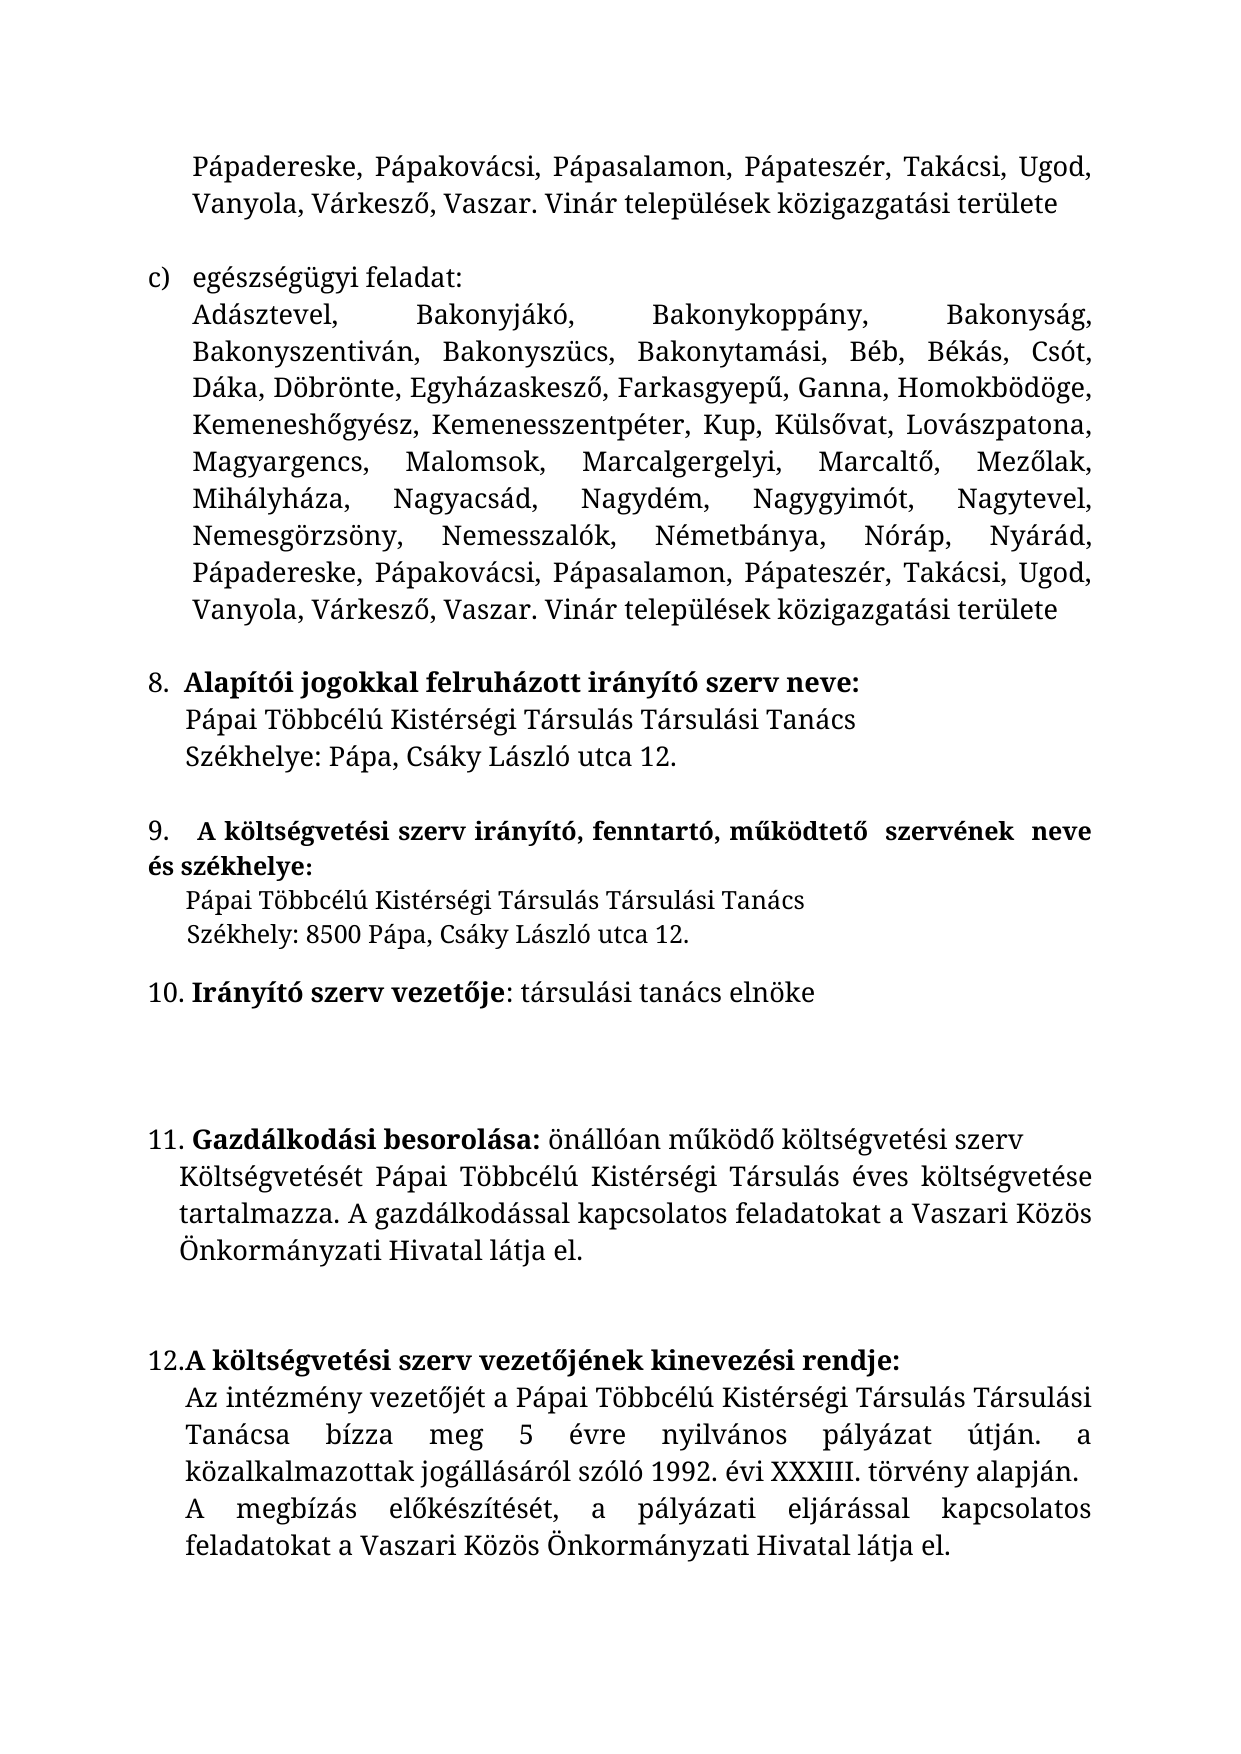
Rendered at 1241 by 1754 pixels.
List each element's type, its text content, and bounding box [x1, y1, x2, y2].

text A megbízás előkészítését, a pályázati eljárással kapcsolatos feladatokat a Vaszari Közös Önkormányzati Hivatal látja el. [185, 1489, 1093, 1563]
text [192, 148, 1093, 221]
text 12.A költségvetési szerv vezetőjének kinevezési rendje: [148, 1342, 1093, 1379]
text 9. A költségvetési szerv irányító, fenntartó, működtető szervének neve és székhelye: [148, 811, 1093, 882]
text Az intézmény vezetőjét a Pápai Többcélú Kistérségi Társulás Társulási Tanácsa bízza meg 5 évre nyilvános pályázat útján. a közalkalmazottak jogállásáról szóló 1992. évi XXXIII. törvény alapján. [185, 1379, 1093, 1489]
text Székhely: 8500 Pápa, Csáky László utca 12. [148, 916, 1093, 950]
text Költségvetését Pápai Többcélú Kistérségi Társulás éves költségvetése tartalmazza. A gazdálkodással kapcsolatos feladatokat a Vaszari Közös Önkormányzati Hivatal látja el. [179, 1157, 1093, 1268]
text 8. Alapítói jogokkal felruházott irányító szerv neve: [148, 664, 1093, 701]
text Pápai Többcélú Kistérségi Társulás Társulási Tanács [185, 701, 1093, 738]
text Adásztevel, Bakonyjákó, Bakonykoppány, Bakonyság, Bakonyszentiván, Bakonyszücs, Bakonytamási, Béb, Békás, Csót, Dáka, Döbrönte, Egyházaskesző, Farkasgyepű, Ganna, Homokbödöge, Kemeneshőgyész, Kemenesszentpéter, Kup, Külsővat, Lovászpatona, Magyargencs, Malomsok, Marcalgergelyi, Marcaltő, Mezőlak, Mihályháza, Nagyacsád, Nagydém, Nagygyimót, Nagytevel, Nemesgörzsöny, Nemesszalók, Németbánya, Nóráp, Nyárád, Pápadereske, Pápakovácsi, Pápasalamon, Pápateszér, Takácsi, Ugod, Vanyola, Várkesző, Vaszar. Vinár települések közigazgatási területe [192, 295, 1093, 627]
text Pápai Többcélú Kistérségi Társulás Társulási Tanács [148, 882, 1093, 916]
text Székhelye: Pápa, Csáky László utca 12. [148, 738, 1093, 774]
text 10. Irányító szerv vezetője: társulási tanács elnöke [148, 973, 1093, 1010]
list egészségügyi feladat: [148, 258, 1093, 295]
text 11. Gazdálkodási besorolása: önállóan működő költségvetési szerv [148, 1121, 1093, 1157]
